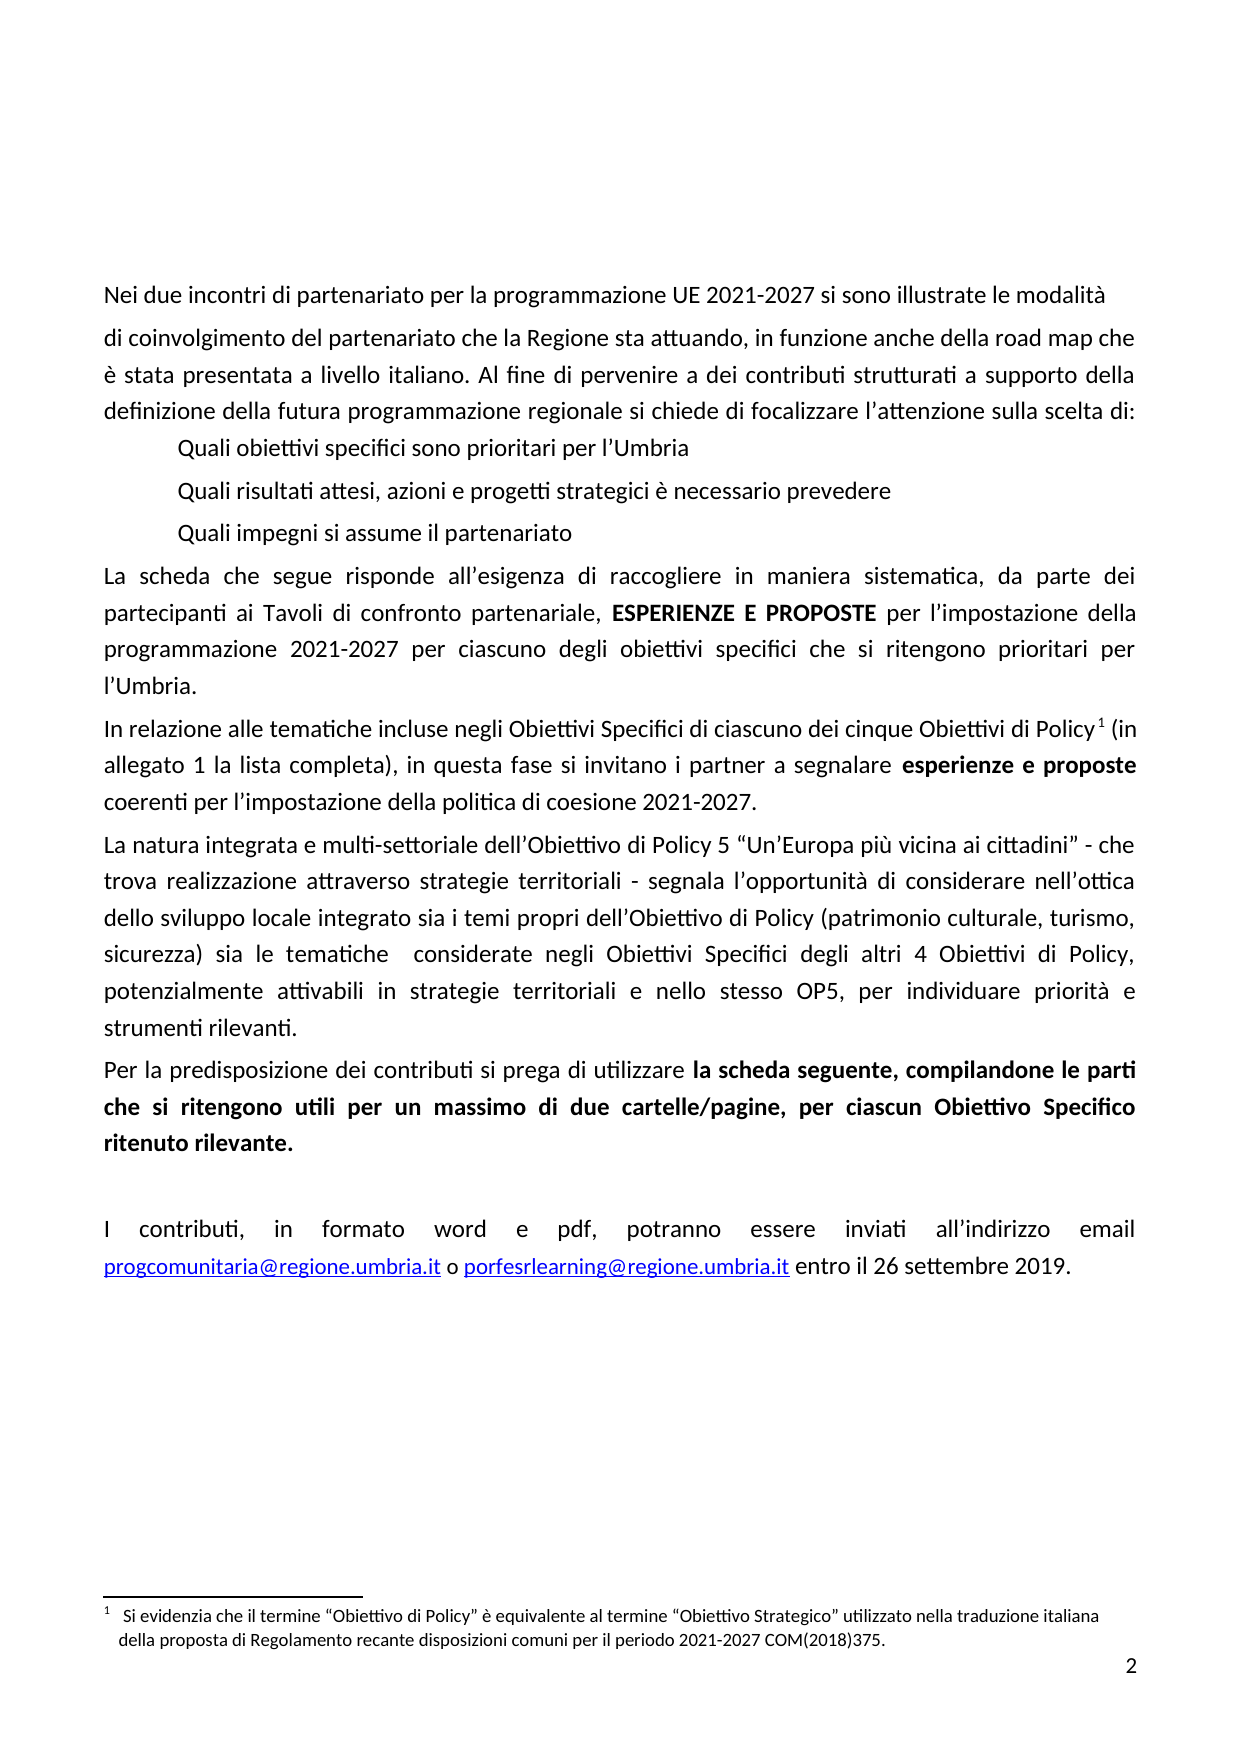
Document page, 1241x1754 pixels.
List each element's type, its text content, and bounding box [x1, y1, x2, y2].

text di coinvolgimento del partenariato che la Regione sta attuando, in funzione anche della road map che è stata presentata a livello italiano. Al fine di pervenire a dei contributi strutturati a supporto della definizione della futura programmazione regionale si chiede di focalizzare l’attenzione sulla scelta di: Quali obiettivi specifici sono prioritari per l’Umbria [103, 322, 1137, 462]
text Nei due incontri di partenariato per la programmazione UE 2021-2027 si sono illustrate le modalità [103, 279, 1137, 310]
text La scheda che segue risponde all’esigenza di raccogliere in maniera sistematica, da parte dei partecipanti ai Tavoli di confronto partenariale, ESPERIENZE E PROPOSTE per l’impostazione della programmazione 2021-2027 per ciascuno degli obiettivi specifici che si ritengono prioritari per l’Umbria. [103, 560, 1137, 701]
text Per la predisposizione dei contributi si prega di utilizzare la scheda seguente, compilandone le parti che si ritengono utili per un massimo di due cartelle/pagine, per ciascun Obiettivo Specifico ritenuto rilevante. [103, 1054, 1137, 1158]
text I contributi, in formato word e pdf, potranno essere inviati all’indirizzo email progcomunitaria@regione.umbria.it o porfesrlearning@regione.umbria.it entro il 26 settembre 2019. [103, 1213, 1137, 1280]
text In relazione alle tematiche incluse negli Obiettivi Specifici di ciascuno dei cinque Obiettivi di Policy (in allegato 1 la lista completa), in questa fase si invitano i partner a segnalare esperienze e proposte coerenti per l’impostazione della politica di coesione 2021-2027. [103, 713, 1137, 817]
text Quali risultati attesi, azioni e progetti strategici è necessario prevedere [103, 475, 1137, 505]
text La natura integrata e multi-settoriale dell’Obiettivo di Policy 5 “Un’Europa più vicina ai cittadini” - che trova realizzazione attraverso strategie territoriali - segnala l’opportunità di considerare nell’ottica dello sviluppo locale integrato sia i temi propri dell’Obiettivo di Policy (patrimonio culturale, turismo, sicurezza) sia le tematiche considerate negli Obiettivi Specifici degli altri 4 Obiettivi di Policy, potenzialmente attivabili in strategie territoriali e nello stesso OP5, per individuare priorità e strumenti rilevanti. [103, 829, 1137, 1042]
text Quali impegni si assume il partenariato [103, 518, 1137, 548]
